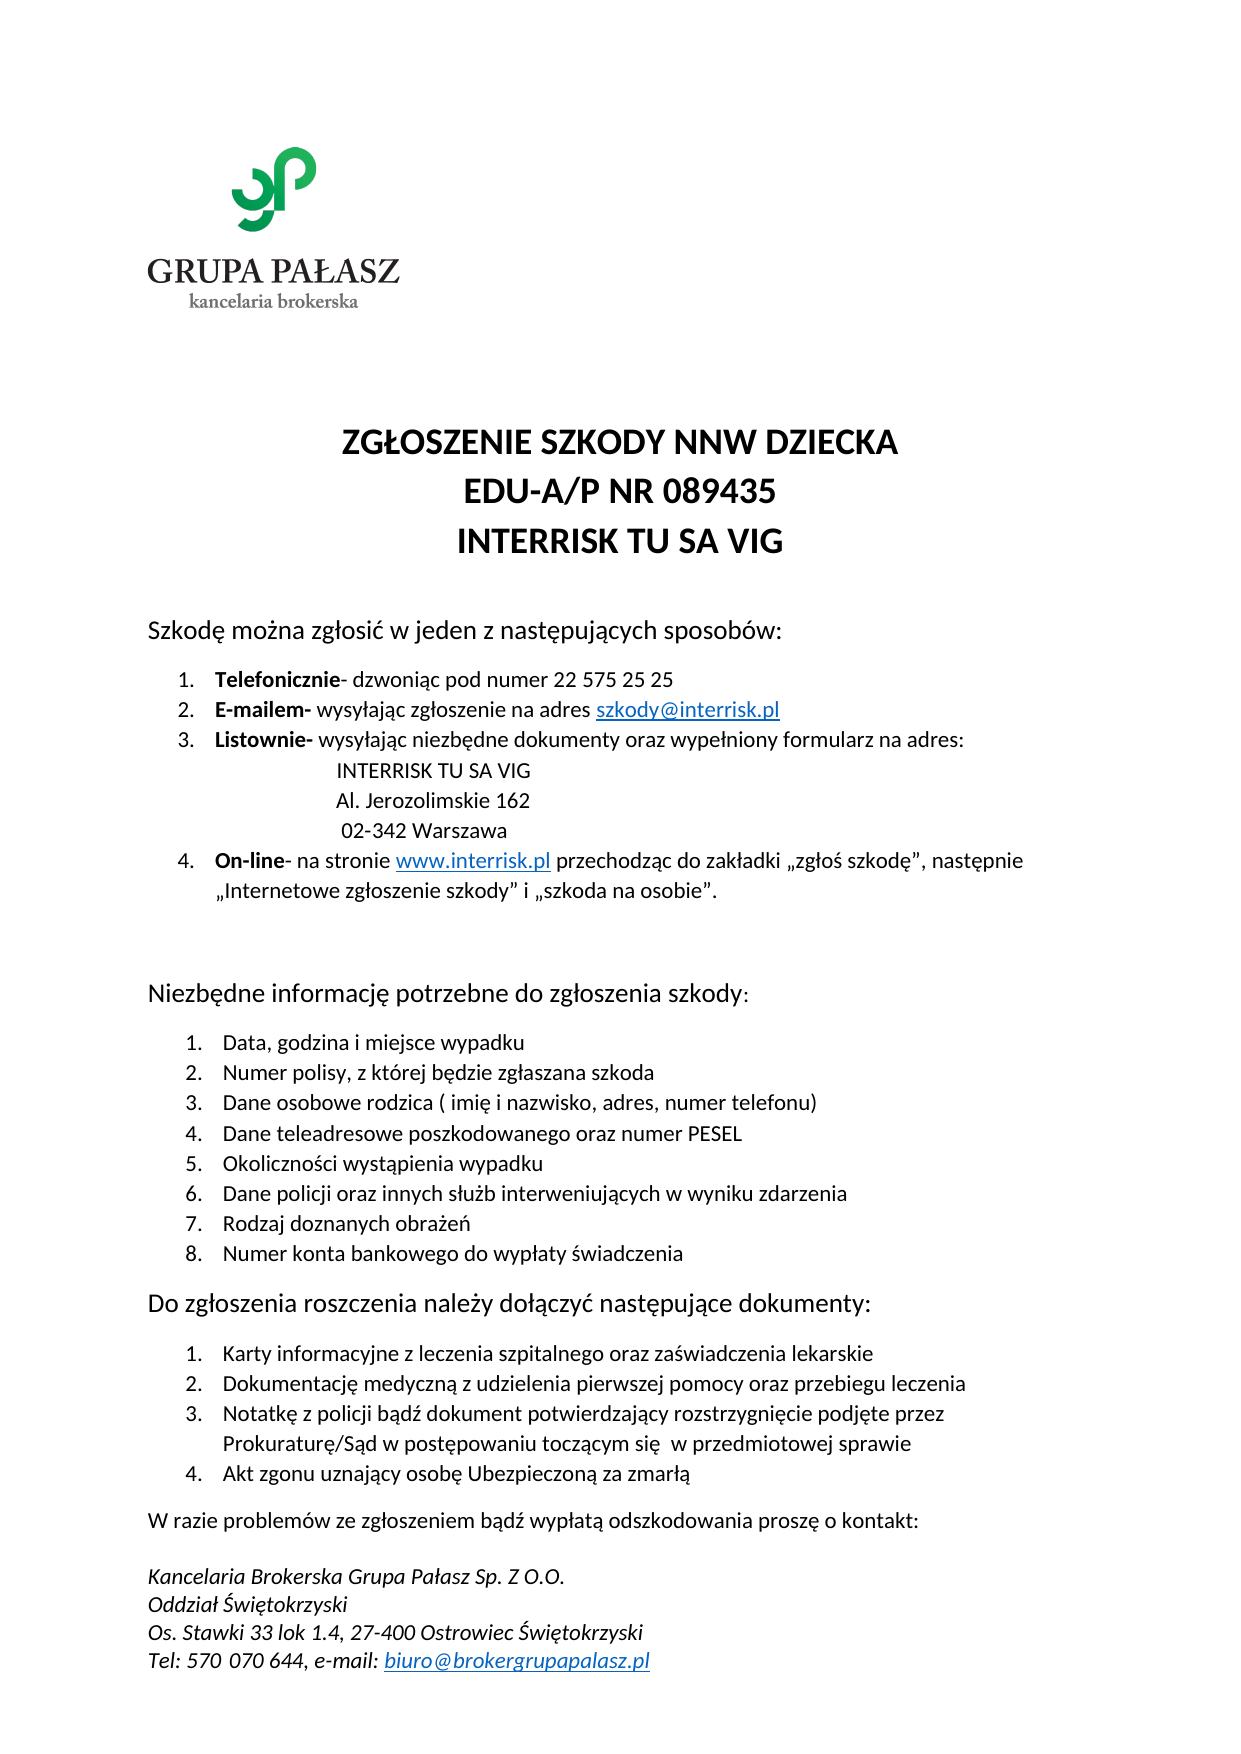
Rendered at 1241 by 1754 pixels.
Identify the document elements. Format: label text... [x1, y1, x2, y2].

text Oddział Świętokrzyski [148, 1591, 1093, 1618]
text Szkodę można zgłosić w jeden z następujących sposobów: [148, 613, 1093, 646]
picture [147, 147, 400, 333]
text Do zgłoszenia roszczenia należy dołączyć następujące dokumenty: [148, 1286, 1093, 1319]
text Niezbędne informację potrzebne do zgłoszenia szkody: [148, 976, 1093, 1009]
text W razie problemów ze zgłoszeniem bądź wypłatą odszkodowania proszę o kontakt: [148, 1506, 1093, 1534]
list Dokumentację medyczną z udzielenia pierwszej pomocy oraz przebiegu leczenia [185, 1369, 1093, 1397]
list Dane teleadresowe poszkodowanego oraz numer PESEL [185, 1119, 1093, 1147]
text Tel: 570 070 644, e-mail: biuro@brokergrupapalasz.pl [148, 1647, 1093, 1674]
list E-mailem- wysyłając zgłoszenie na adres szkody@interrisk.pl [177, 695, 1093, 723]
list On-line- na stronie www.interrisk.pl przechodząc do zakładki „zgłoś szkodę”, następnie „Internetowe zgłoszenie szkody” i „szkoda na osobie”. [177, 846, 1093, 905]
text Kancelaria Brokerska Grupa Pałasz Sp. Z O.O. [148, 1562, 1093, 1591]
list Rodzaj doznanych obrażeń [185, 1209, 1093, 1237]
list Dane policji oraz innych służb interweniujących w wyniku zdarzenia [185, 1179, 1093, 1207]
list Notatkę z policji bądź dokument potwierdzający rozstrzygnięcie podjęte przez Prokuraturę/Sąd w postępowaniu toczącym się w przedmiotowej sprawie [185, 1399, 1093, 1457]
list Okoliczności wystąpienia wypadku [185, 1149, 1093, 1177]
text ZGŁOSZENIE SZKODY NNW DZIECKA [148, 418, 1093, 463]
list Listownie- wysyłając niezbędne dokumenty oraz wypełniony formularz na adres: [177, 726, 1093, 754]
text Os. Stawki 33 lok 1.4, 27-400 Ostrowiec Świętokrzyski [148, 1618, 1093, 1647]
list Dane osobowe rodzica ( imię i nazwisko, adres, numer telefonu) [185, 1088, 1093, 1117]
text INTERRISK TU SA VIG [148, 517, 1093, 562]
list Karty informacyjne z leczenia szpitalnego oraz zaświadczenia lekarskie [185, 1339, 1093, 1367]
list Telefonicznie- dzwoniąc pod numer 22 575 25 25 [177, 665, 1093, 693]
list Al. Jerozolimskie 162 [223, 786, 1093, 814]
text EDU-A/P NR 089435 [148, 467, 1093, 513]
list Akt zgonu uznający osobę Ubezpieczoną za zmarłą [185, 1459, 1093, 1488]
list Data, godzina i miejsce wypadku [185, 1028, 1093, 1056]
list INTERRISK TU SA VIG [223, 756, 1093, 784]
list 02-342 Warszawa [223, 816, 1093, 844]
list Numer konta bankowego do wypłaty świadczenia [185, 1239, 1093, 1268]
list Numer polisy, z której będzie zgłaszana szkoda [185, 1058, 1093, 1086]
